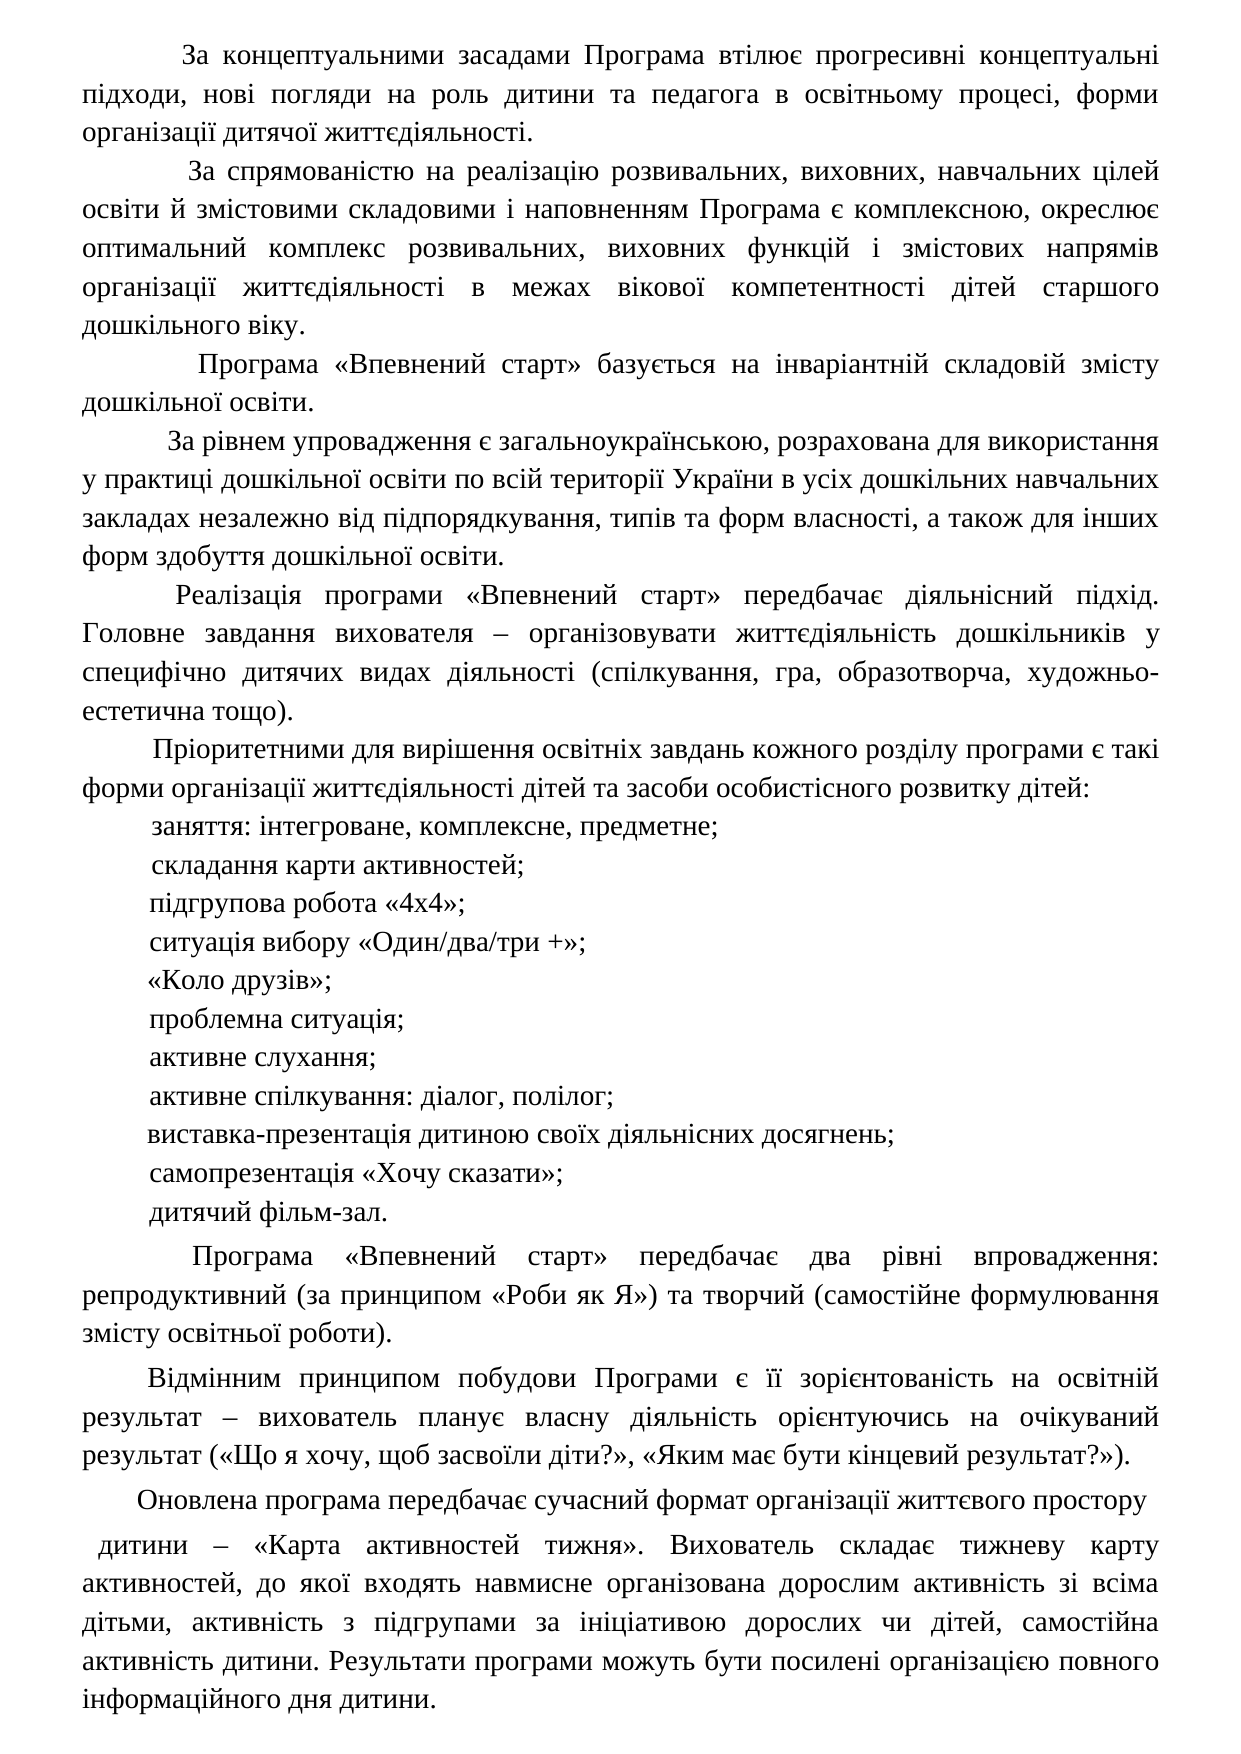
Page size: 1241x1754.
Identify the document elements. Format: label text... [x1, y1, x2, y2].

text Програма «Впевнений старт» базується на інваріантній складовій змісту дошкільної освіти. [82, 346, 1160, 418]
text заняття: інтегроване, комплексне, предметне; [98, 808, 1203, 842]
text За концептуальними засадами Програма втілює прогресивні концептуальні підходи, нові погляди на роль дитини та педагога в освітньому процесі, форми організації дитячої життєдіяльності. [82, 37, 1160, 148]
text виставка-презентація дитиною своїх діяльнісних досягнень; [37, 1117, 1203, 1150]
text Відмінним принципом побудови Програми є її зорієнтованість на освітній результат – вихователь планує власну діяльність орієнтуючись на очікуваний результат («Що я хочу, щоб засвоїли діти?», «Яким має бути кінцевий результат?»). [82, 1360, 1160, 1471]
text Реалізація програми «Впевнений старт» передбачає діяльнісний підхід. Головне завдання вихователя – організовувати життєдіяльність дошкільників у специфічно дитячих видах діяльності (спілкування, гра, образотворча, художньо-естетична тощо). [82, 577, 1160, 726]
text За спрямованістю на реалізацію розвивальних, виховних, навчальних цілей освіти й змістовими складовими і наповненням Програма є комплексною, окреслює оптимальний комплекс розвивальних, виховних функцій і змістових напрямів організації життєдіяльності в межах вікової компетентності дітей старшого дошкільного віку. [82, 153, 1160, 341]
text Оновлена програма передбачає сучасний формат організації життєвого простору [98, 1482, 1203, 1516]
text дитячий фільм-зал. [98, 1194, 1203, 1227]
text самопрезентація «Хочу сказати»; [98, 1155, 1203, 1189]
text проблемна ситуація; [98, 1001, 1203, 1034]
text Програма «Впевнений старт» передбачає два рівні впровадження: репродуктивний (за принципом «Роби як Я») та творчий (самостійне формулювання змісту освітньої роботи). [67, 1238, 1160, 1349]
text «Коло друзів»; [37, 962, 1203, 996]
text складання карти активностей; [37, 847, 1203, 880]
text Пріоритетними для вирішення освітніх завдань кожного розділу програми є такі форми організації життєдіяльності дітей та засоби особистісного розвитку дітей: [82, 731, 1160, 803]
text активне спілкування: діалог, полілог; [98, 1078, 1203, 1112]
text За рівнем упровадження є загальноукраїнською, розрахована для використання у практиці дошкільної освіти по всій території України в усіх дошкільних навчальних закладах незалежно від підпорядкування, типів та форм власності, а також для інших форм здобуття дошкільної освіти. [82, 423, 1160, 572]
text дитини – «Карта активностей тижня». Вихователь складає тижневу карту активностей, до якої входять навмисне організована дорослим активність зі всіма дітьми, активність з підгрупами за ініціативою дорослих чи дітей, самостійна активність дитини. Результати програми можуть бути посилені організацією повного інформаційного дня дитини. [82, 1527, 1160, 1715]
text ситуація вибору «Один/два/три +»; [98, 924, 1203, 957]
text активне слухання; [98, 1039, 1203, 1073]
text підгрупова робота «4x4»; [98, 885, 1203, 919]
